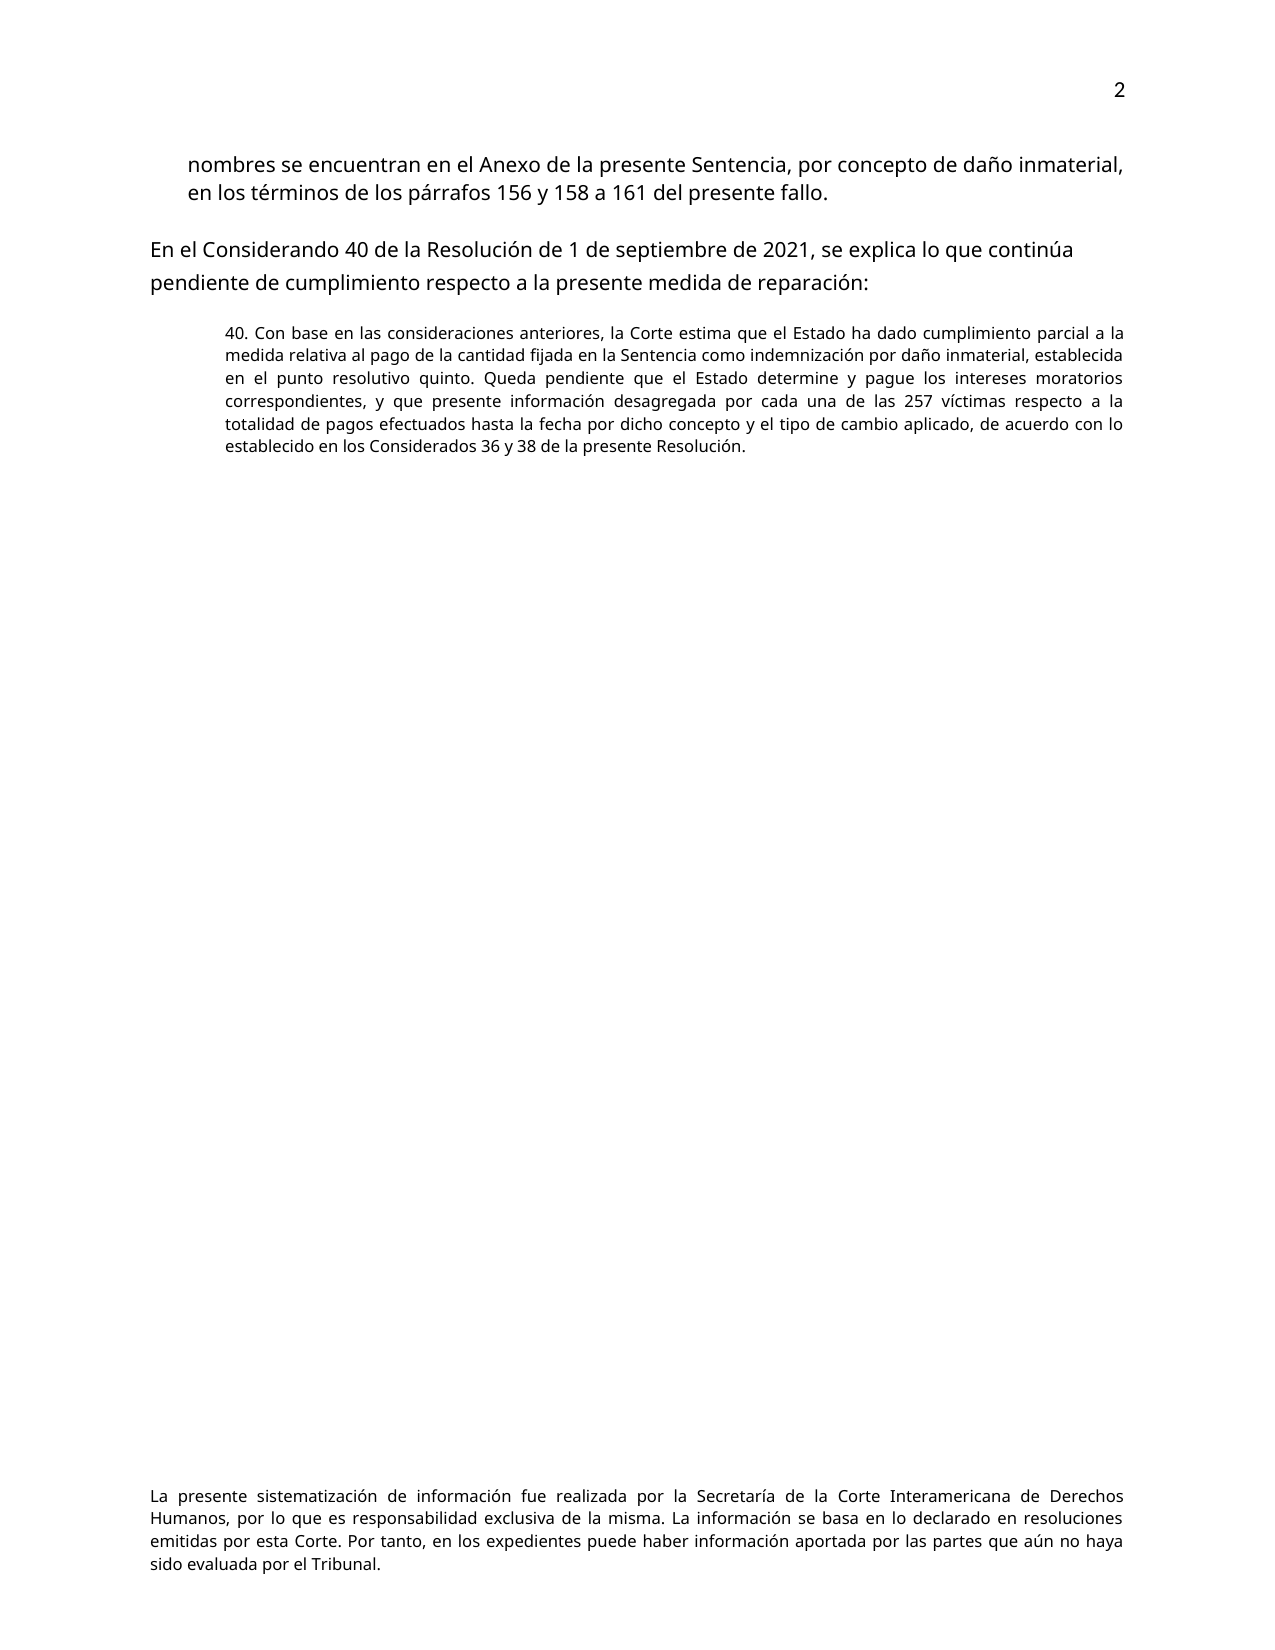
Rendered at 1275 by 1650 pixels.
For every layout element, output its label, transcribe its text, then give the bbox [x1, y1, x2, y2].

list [150, 150, 1125, 207]
text 40. Con base en las consideraciones anteriores, la Corte estima que el Estado ha dado cumplimiento parcial a la medida relativa al pago de la cantidad fijada en la Sentencia como indemnización por daño inmaterial, establecida en el punto resolutivo quinto. Queda pendiente que el Estado determine y pague los intereses moratorios correspondientes, y que presente información desagregada por cada una de las 257 víctimas respecto a la totalidad de pagos efectuados hasta la fecha por dicho concepto y el tipo de cambio aplicado, de acuerdo con lo establecido en los Considerados 36 y 38 de la presente Resolución. [225, 321, 1125, 458]
list En el Considerando 40 de la Resolución de 1 de septiembre de 2021, se explica lo que continúa pendiente de cumplimiento respecto a la presente medida de reparación: [150, 235, 1125, 296]
